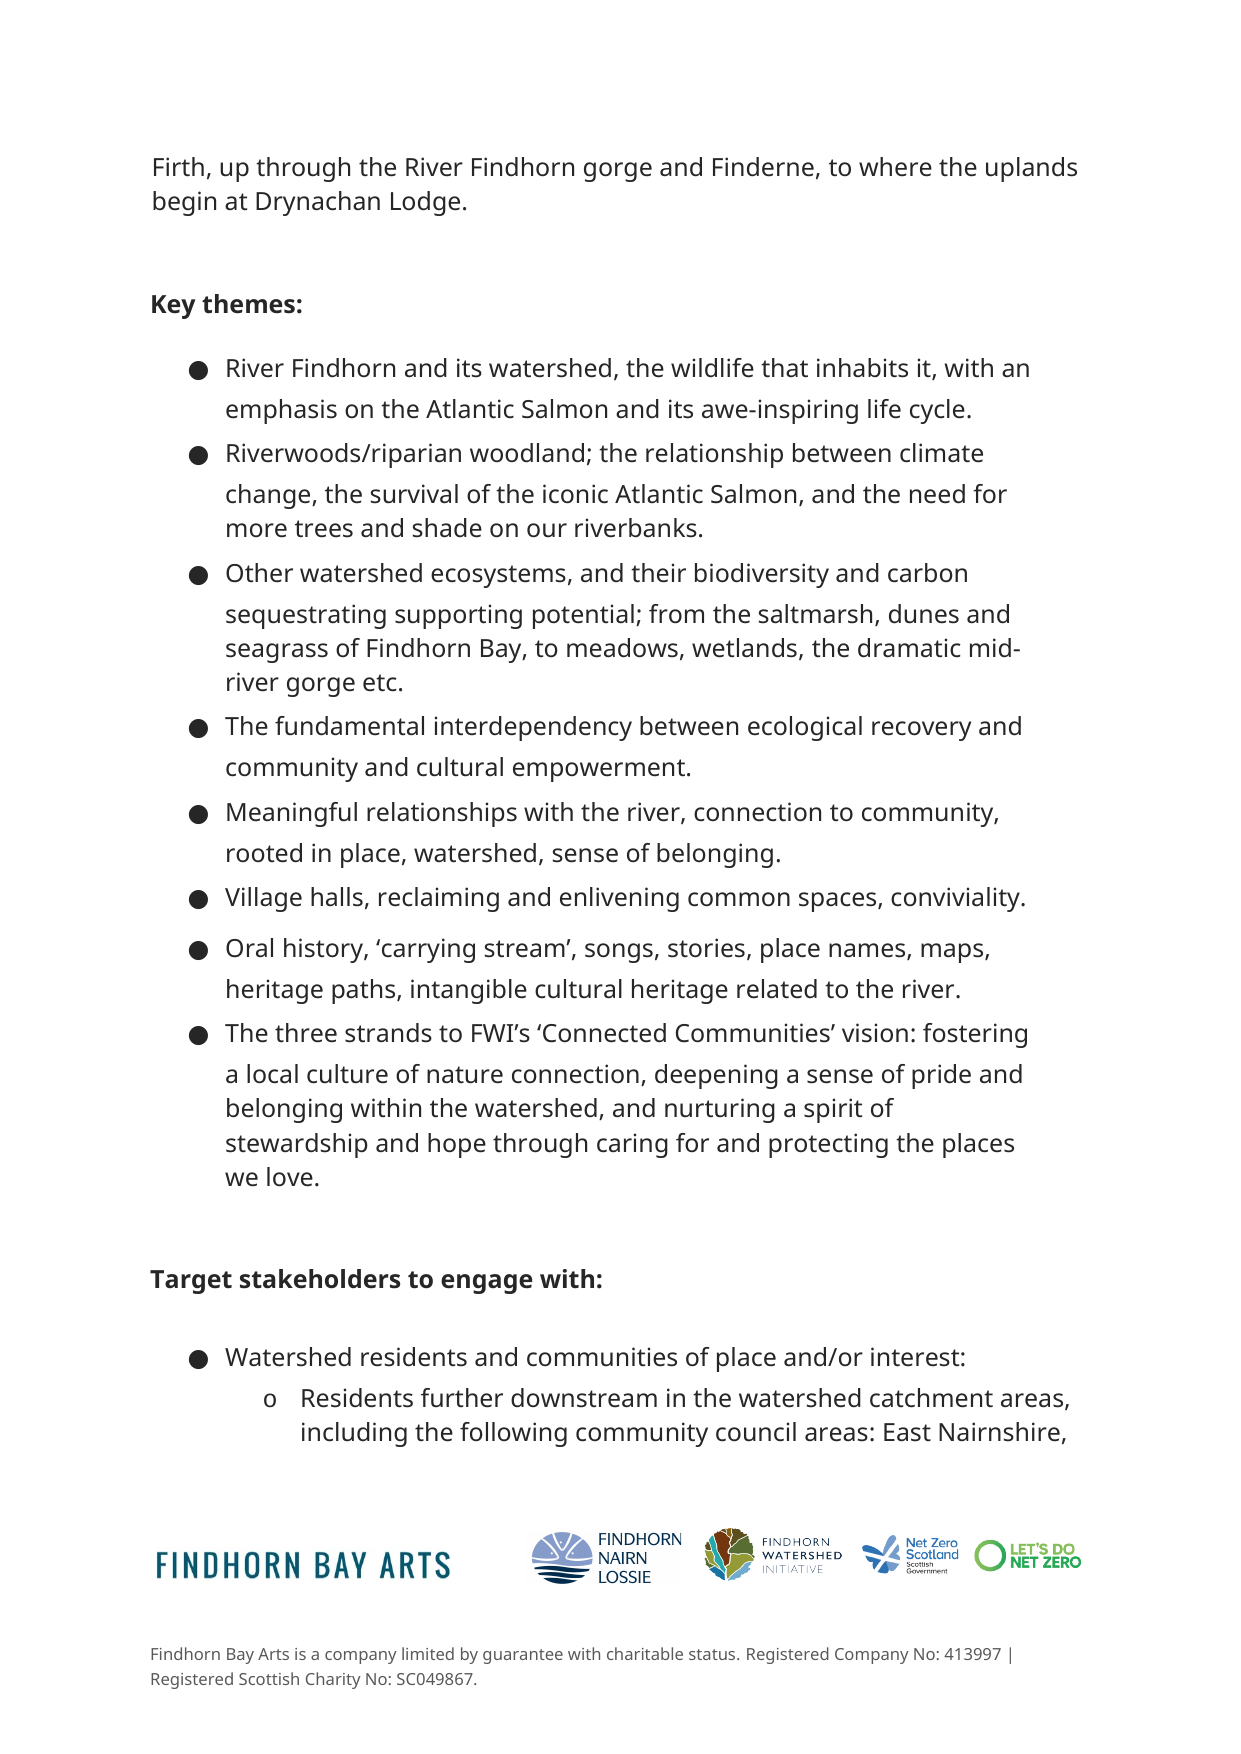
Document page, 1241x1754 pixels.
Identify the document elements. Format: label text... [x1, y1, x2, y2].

text Target stakeholders to engage with: [150, 1261, 1090, 1296]
picture [525, 1531, 682, 1584]
picture [156, 1526, 451, 1584]
list Oral history, ‘carrying stream’, songs, stories, place names, maps, heritage paths, intangible cultural heritage related to the river. [187, 921, 1043, 1006]
picture [700, 1524, 1090, 1584]
list Village halls, reclaiming and enlivening common spaces, conviviality. [187, 869, 1090, 921]
list River Findhorn and its watershed, the wildlife that inhabits it, with an emphasis on the Atlantic Salmon and its awe-inspiring life cycle. [187, 341, 1053, 426]
list Watershed residents and communities of place and/or interest: [187, 1329, 1090, 1381]
list The fundamental interdependency between ecological recovery and community and cultural empowerment. [187, 699, 1055, 784]
list Riverwoods/riparian woodland; the relationship between climate change, the survival of the iconic Atlantic Salmon, and the need for more trees and shade on our riverbanks. [187, 426, 1052, 545]
list Meaningful relationships with the river, connection to community, rooted in place, watershed, sense of belonging. [187, 784, 1071, 869]
list Other watershed ecosystems, and their biodiversity and carbon sequestrating supporting potential; from the saltmarsh, dunes and seagrass of Findhorn Bay, to meadows, wetlands, the dramatic mid-river gorge etc. [187, 545, 1052, 699]
list The three strands to FWI’s ‘Connected Communities’ vision: fostering a local culture of nature connection, deepening a sense of pride and belonging within the watershed, and nurturing a spirit of stewardship and hope through caring for and protecting the places we love. [187, 1006, 1043, 1193]
text Key themes: [150, 286, 1090, 320]
